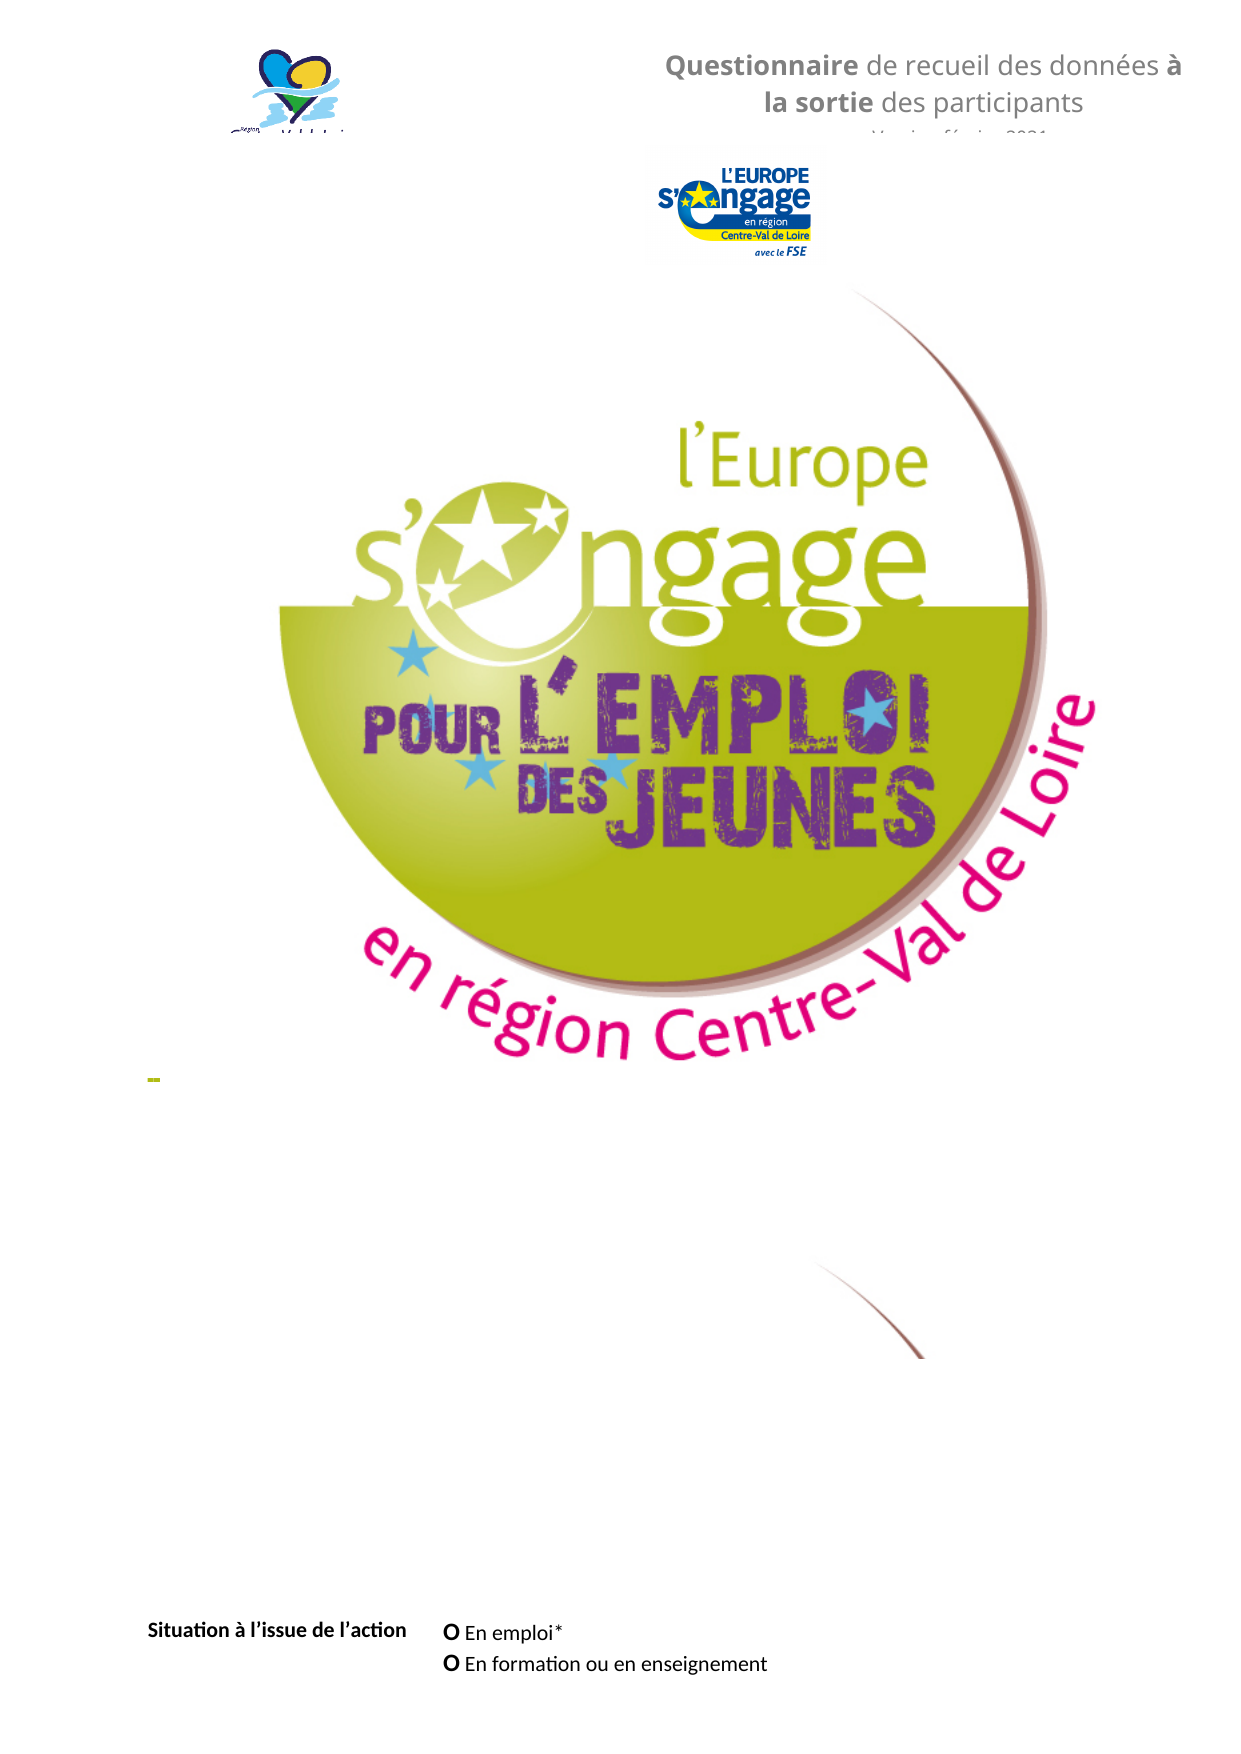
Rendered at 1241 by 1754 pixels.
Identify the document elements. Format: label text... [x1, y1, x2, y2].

picture [147, 1078, 160, 1082]
picture [147, 1107, 1093, 1359]
table_header Situation à l’issue de l’action (Situation dans un délai de moins de 4 semaines après votre sortie de formation) [136, 1616, 443, 1678]
picture [184, 45, 1130, 1079]
table_header O En emploi* O En formation ou en enseignement O En recherche d’emploi – non chômeur de longue durée O En recherche d’emploi – chômeur de longue durée O Inactif - non en formation ou non en enseignement O A créé ou repris une entreprise [443, 1616, 1096, 1678]
